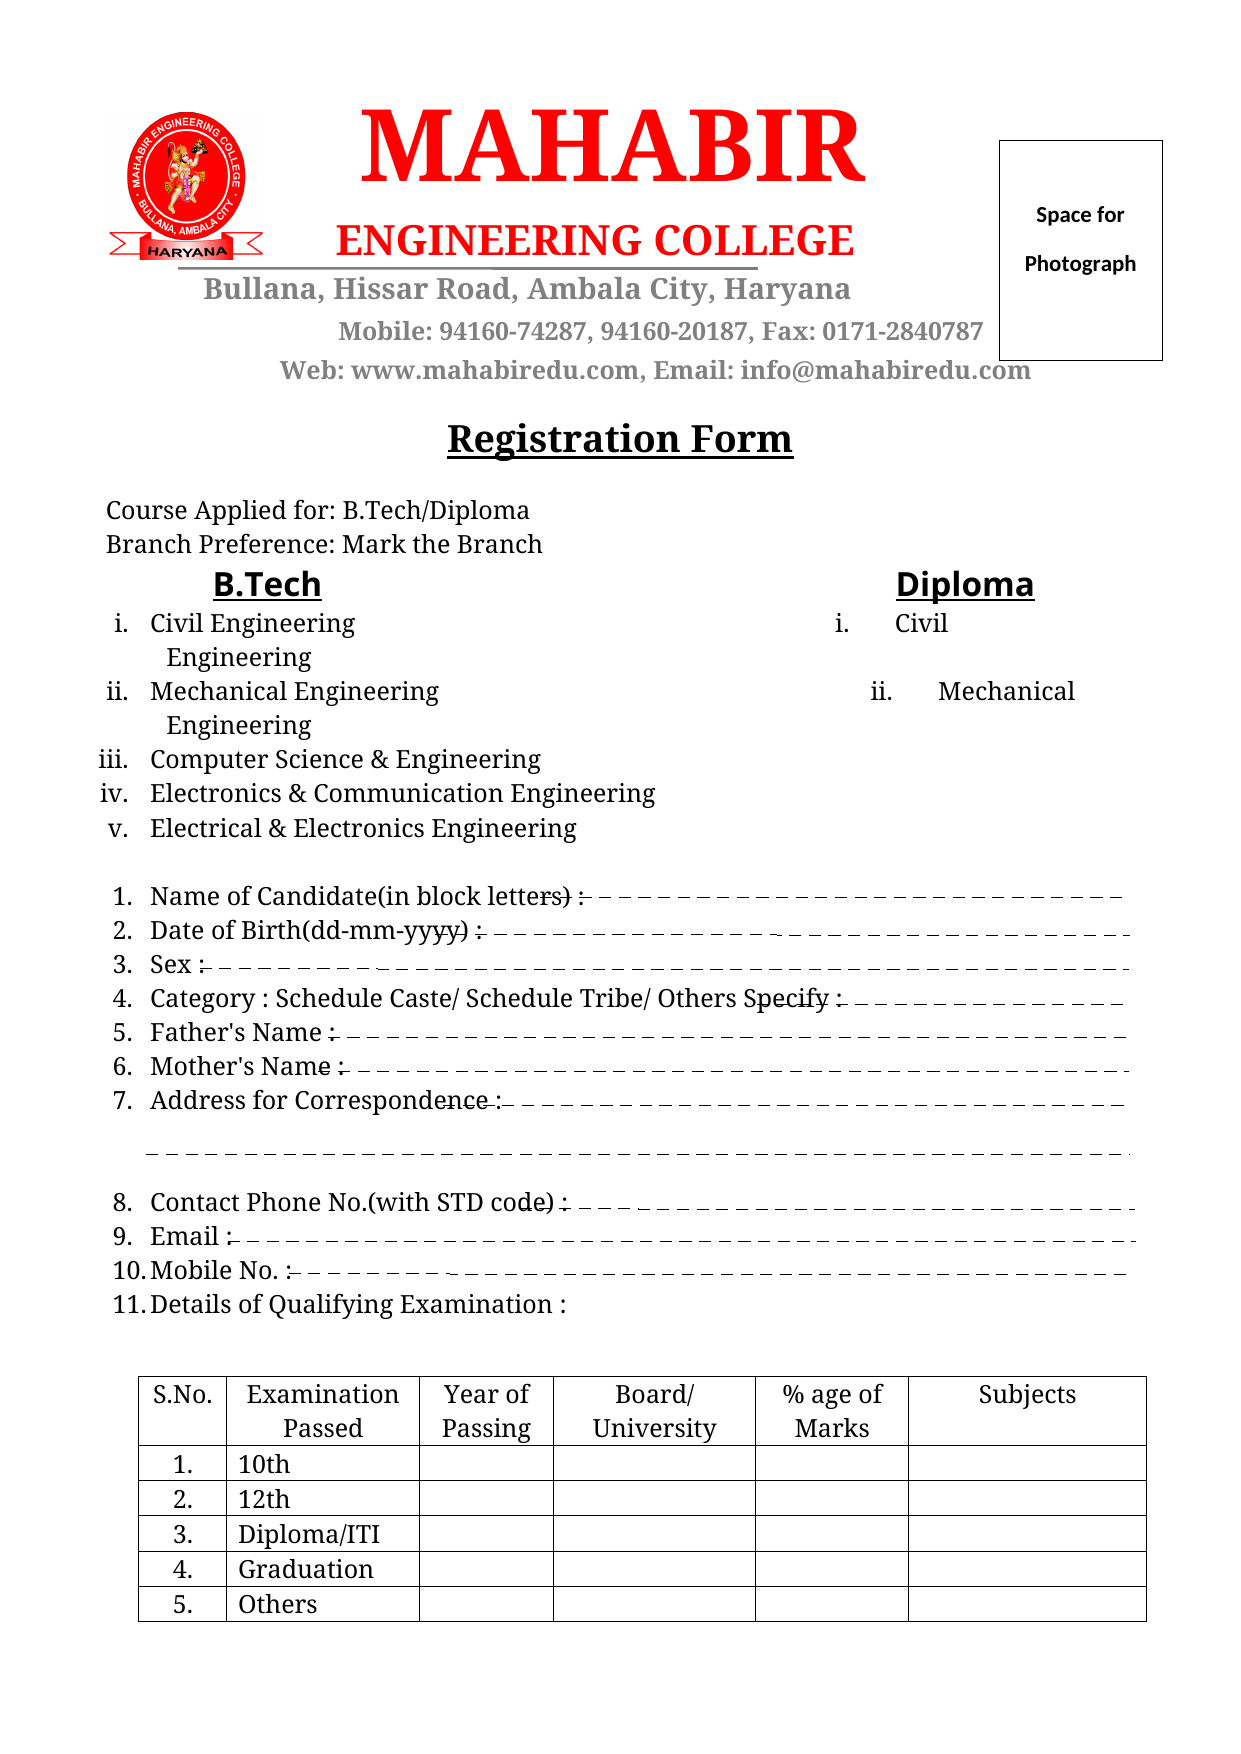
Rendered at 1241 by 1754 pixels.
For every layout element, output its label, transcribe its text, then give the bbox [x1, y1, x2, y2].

table_header Year of Passing [420, 1377, 553, 1445]
table_cell Diploma/ITI [227, 1516, 419, 1551]
table_cell [909, 1446, 1146, 1480]
list Electrical & Electronics Engineering [128, 810, 1090, 844]
list Email : [112, 1219, 1090, 1253]
text Branch Preference: Mark the Branch [106, 526, 1090, 560]
table_header Examination Passed [227, 1377, 419, 1445]
table_cell [554, 1552, 755, 1586]
table_cell 3. [139, 1516, 226, 1551]
table_cell 5. [139, 1587, 226, 1621]
table_cell [909, 1481, 1146, 1515]
text MAHABIR [150, 75, 1090, 211]
table_cell [909, 1516, 1146, 1551]
table_cell [420, 1446, 553, 1480]
table_header % age of Marks [756, 1377, 908, 1445]
table_cell [554, 1446, 755, 1480]
text ENGINEERING COLLEGE [150, 211, 998, 268]
text Web: www.mahabiredu.com, Email: info@mahabiredu.com [150, 353, 1090, 387]
list Computer Science & Engineering [128, 742, 1090, 776]
table_cell Graduation [227, 1552, 419, 1586]
list Mother's Name : [112, 1049, 1090, 1083]
table_cell [756, 1587, 908, 1621]
list Name of Candidate(in block letters) : [112, 878, 1090, 912]
list Category : Schedule Caste/ Schedule Tribe/ Others Specify : [112, 981, 1090, 1014]
table_cell Others [227, 1587, 419, 1621]
picture [109, 112, 263, 260]
table_cell 10th [227, 1446, 419, 1480]
table_cell [756, 1481, 908, 1515]
list Mobile No. : [112, 1253, 1090, 1287]
list Electronics & Communication Engineering [128, 776, 1090, 810]
table_cell [756, 1446, 908, 1480]
table_cell 12th [227, 1481, 419, 1515]
table_cell [420, 1481, 553, 1515]
list Details of Qualifying Examination : [112, 1287, 1090, 1321]
list Date of Birth(dd-mm-yyyy) : [112, 912, 1090, 946]
text B.Tech Diploma [91, 560, 1116, 606]
table_cell [756, 1552, 908, 1586]
list Mechanical Engineering ii. Mechanical Engineering [128, 674, 1090, 742]
list Address for Correspondence : [112, 1083, 1090, 1117]
list Father's Name : [112, 1014, 1090, 1049]
text Registration Form [150, 413, 1090, 464]
text Course Applied for: B.Tech/Diploma [106, 492, 1090, 526]
table_cell [420, 1587, 553, 1621]
table_header Board/University [554, 1377, 755, 1445]
table_cell [756, 1516, 908, 1551]
text Bullana, Hissar Road, Ambala City, Haryana [150, 268, 998, 308]
table_cell [909, 1552, 1146, 1586]
table_cell [420, 1552, 553, 1586]
list Civil Engineering i. Civil Engineering [128, 606, 1090, 674]
list Contact Phone No.(with STD code) : [112, 1185, 1090, 1219]
table_header Subjects [909, 1377, 1146, 1445]
table_cell 2. [139, 1481, 226, 1515]
table_cell [554, 1587, 755, 1621]
text Mobile: 94160-74287, 94160-20187, Fax: 0171-2840787 [150, 314, 998, 348]
table_cell [420, 1516, 553, 1551]
table_cell [554, 1516, 755, 1551]
table_cell 1. [139, 1446, 226, 1480]
table_cell [909, 1587, 1146, 1621]
table_cell [554, 1481, 755, 1515]
table_header S.No. [139, 1377, 226, 1445]
table_cell 4. [139, 1552, 226, 1586]
list Sex : [112, 946, 1090, 981]
